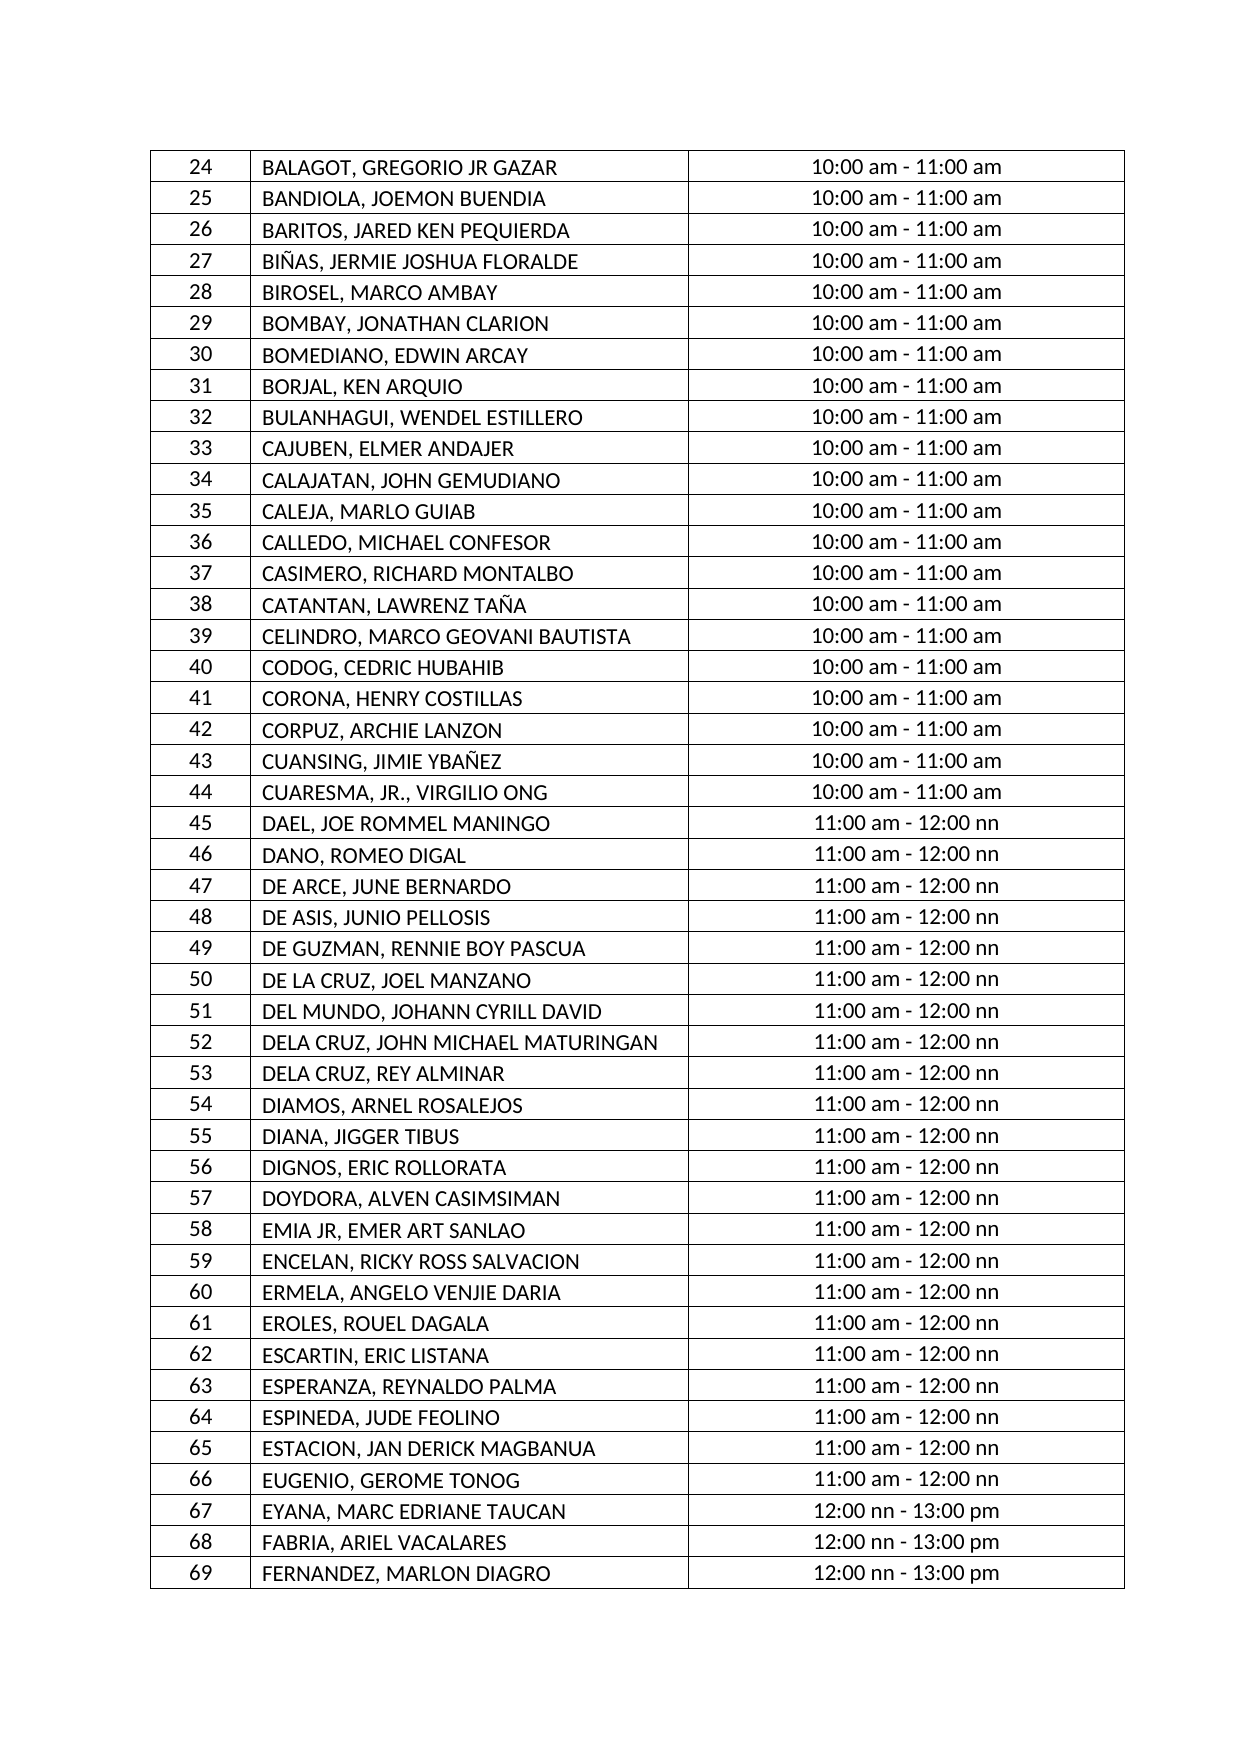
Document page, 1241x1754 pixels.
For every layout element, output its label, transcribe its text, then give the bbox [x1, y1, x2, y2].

table_cell 31 [151, 370, 250, 400]
table_cell 11:00 am - 12:00 nn [689, 1401, 1124, 1431]
table_cell 10:00 am - 11:00 am [689, 432, 1124, 462]
table_cell 11:00 am - 12:00 nn [689, 1276, 1124, 1306]
table_cell DE ASIS, JUNIO PELLOSIS [251, 901, 688, 931]
table_cell 11:00 am - 12:00 nn [689, 1057, 1124, 1087]
table_cell 69 [151, 1557, 250, 1587]
table_cell BALAGOT, GREGORIO JR GAZAR [251, 151, 688, 181]
table_cell 10:00 am - 11:00 am [689, 651, 1124, 681]
table_cell ESTACION, JAN DERICK MAGBANUA [251, 1432, 688, 1462]
table_cell 54 [151, 1089, 250, 1119]
table_cell 68 [151, 1526, 250, 1556]
table_cell 11:00 am - 12:00 nn [689, 1245, 1124, 1275]
table_cell 52 [151, 1026, 250, 1056]
table_cell 10:00 am - 11:00 am [689, 682, 1124, 712]
table_cell DEL MUNDO, JOHANN CYRILL DAVID [251, 995, 688, 1025]
table_cell BOMBAY, JONATHAN CLARION [251, 307, 688, 337]
table_cell 29 [151, 307, 250, 337]
table_cell 61 [151, 1307, 250, 1337]
table_cell 10:00 am - 11:00 am [689, 464, 1124, 494]
table_cell 30 [151, 339, 250, 369]
table_cell 11:00 am - 12:00 nn [689, 1464, 1124, 1494]
table_cell 10:00 am - 11:00 am [689, 557, 1124, 587]
table_cell 11:00 am - 12:00 nn [689, 1214, 1124, 1244]
table_cell 62 [151, 1339, 250, 1369]
table_cell 11:00 am - 12:00 nn [689, 1307, 1124, 1337]
table_cell 10:00 am - 11:00 am [689, 245, 1124, 275]
table_cell 49 [151, 932, 250, 962]
table_cell CUANSING, JIMIE YBAÑEZ [251, 745, 688, 775]
table_cell 24 [151, 151, 250, 181]
table_cell BANDIOLA, JOEMON BUENDIA [251, 182, 688, 212]
table_cell 64 [151, 1401, 250, 1431]
table_cell DELA CRUZ, REY ALMINAR [251, 1057, 688, 1087]
table_cell 32 [151, 401, 250, 431]
table_cell 44 [151, 776, 250, 806]
table_cell DIANA, JIGGER TIBUS [251, 1120, 688, 1150]
table_cell EMIA JR, EMER ART SANLAO [251, 1214, 688, 1244]
table_cell DANO, ROMEO DIGAL [251, 839, 688, 869]
table_cell 11:00 am - 12:00 nn [689, 807, 1124, 837]
table_cell BARITOS, JARED KEN PEQUIERDA [251, 214, 688, 244]
table_cell ESCARTIN, ERIC LISTANA [251, 1339, 688, 1369]
table_cell CAJUBEN, ELMER ANDAJER [251, 432, 688, 462]
table_cell 10:00 am - 11:00 am [689, 776, 1124, 806]
table_cell 12:00 nn - 13:00 pm [689, 1557, 1124, 1587]
table_cell 36 [151, 526, 250, 556]
table_cell CUARESMA, JR., VIRGILIO ONG [251, 776, 688, 806]
table_cell 51 [151, 995, 250, 1025]
table_cell CASIMERO, RICHARD MONTALBO [251, 557, 688, 587]
table_cell 66 [151, 1464, 250, 1494]
table_cell 11:00 am - 12:00 nn [689, 1432, 1124, 1462]
table_cell 59 [151, 1245, 250, 1275]
table_cell CALLEDO, MICHAEL CONFESOR [251, 526, 688, 556]
table_cell BORJAL, KEN ARQUIO [251, 370, 688, 400]
table_cell 28 [151, 276, 250, 306]
table_cell BIROSEL, MARCO AMBAY [251, 276, 688, 306]
table_cell 48 [151, 901, 250, 931]
table_cell DOYDORA, ALVEN CASIMSIMAN [251, 1182, 688, 1212]
table_cell 43 [151, 745, 250, 775]
table_cell 11:00 am - 12:00 nn [689, 1151, 1124, 1181]
table_cell 39 [151, 620, 250, 650]
table_cell 11:00 am - 12:00 nn [689, 1339, 1124, 1369]
table_cell 53 [151, 1057, 250, 1087]
table_cell BOMEDIANO, EDWIN ARCAY [251, 339, 688, 369]
table_cell EROLES, ROUEL DAGALA [251, 1307, 688, 1337]
table_cell 10:00 am - 11:00 am [689, 495, 1124, 525]
table_cell 47 [151, 870, 250, 900]
table_cell 46 [151, 839, 250, 869]
table_cell DIGNOS, ERIC ROLLORATA [251, 1151, 688, 1181]
table_cell 34 [151, 464, 250, 494]
table_cell BIÑAS, JERMIE JOSHUA FLORALDE [251, 245, 688, 275]
table_cell 10:00 am - 11:00 am [689, 745, 1124, 775]
table_cell 50 [151, 964, 250, 994]
table_cell 58 [151, 1214, 250, 1244]
table_cell CORONA, HENRY COSTILLAS [251, 682, 688, 712]
table_cell 10:00 am - 11:00 am [689, 276, 1124, 306]
table_cell CALAJATAN, JOHN GEMUDIANO [251, 464, 688, 494]
table_cell 11:00 am - 12:00 nn [689, 870, 1124, 900]
table_cell DELA CRUZ, JOHN MICHAEL MATURINGAN [251, 1026, 688, 1056]
table_cell CATANTAN, LAWRENZ TAÑA [251, 589, 688, 619]
table_cell 10:00 am - 11:00 am [689, 401, 1124, 431]
table_cell CELINDRO, MARCO GEOVANI BAUTISTA [251, 620, 688, 650]
table_cell 42 [151, 714, 250, 744]
table_cell 11:00 am - 12:00 nn [689, 1182, 1124, 1212]
table_cell 60 [151, 1276, 250, 1306]
table_cell 26 [151, 214, 250, 244]
table_cell 12:00 nn - 13:00 pm [689, 1526, 1124, 1556]
table_cell 10:00 am - 11:00 am [689, 589, 1124, 619]
table_cell 12:00 nn - 13:00 pm [689, 1495, 1124, 1525]
table_cell 40 [151, 651, 250, 681]
table_cell 33 [151, 432, 250, 462]
table_cell 11:00 am - 12:00 nn [689, 1089, 1124, 1119]
table_cell 11:00 am - 12:00 nn [689, 1120, 1124, 1150]
table_cell EYANA, MARC EDRIANE TAUCAN [251, 1495, 688, 1525]
table_cell 11:00 am - 12:00 nn [689, 995, 1124, 1025]
table_cell FABRIA, ARIEL VACALARES [251, 1526, 688, 1556]
table_cell EUGENIO, GEROME TONOG [251, 1464, 688, 1494]
table_cell 11:00 am - 12:00 nn [689, 932, 1124, 962]
table_cell 27 [151, 245, 250, 275]
table_cell ESPERANZA, REYNALDO PALMA [251, 1370, 688, 1400]
table_cell 10:00 am - 11:00 am [689, 339, 1124, 369]
table_cell 10:00 am - 11:00 am [689, 182, 1124, 212]
table_cell 45 [151, 807, 250, 837]
table_cell 10:00 am - 11:00 am [689, 714, 1124, 744]
table_cell DE GUZMAN, RENNIE BOY PASCUA [251, 932, 688, 962]
table_cell 67 [151, 1495, 250, 1525]
table_cell BULANHAGUI, WENDEL ESTILLERO [251, 401, 688, 431]
table_cell CODOG, CEDRIC HUBAHIB [251, 651, 688, 681]
table_cell 63 [151, 1370, 250, 1400]
table_cell 38 [151, 589, 250, 619]
table_cell CORPUZ, ARCHIE LANZON [251, 714, 688, 744]
table_cell 55 [151, 1120, 250, 1150]
table_cell 10:00 am - 11:00 am [689, 526, 1124, 556]
table_cell DIAMOS, ARNEL ROSALEJOS [251, 1089, 688, 1119]
table_cell CALEJA, MARLO GUIAB [251, 495, 688, 525]
table_cell DAEL, JOE ROMMEL MANINGO [251, 807, 688, 837]
table_cell 11:00 am - 12:00 nn [689, 1370, 1124, 1400]
table_cell ERMELA, ANGELO VENJIE DARIA [251, 1276, 688, 1306]
table_cell 10:00 am - 11:00 am [689, 370, 1124, 400]
table_cell 37 [151, 557, 250, 587]
table_cell 35 [151, 495, 250, 525]
table_cell 25 [151, 182, 250, 212]
table_cell DE LA CRUZ, JOEL MANZANO [251, 964, 688, 994]
table_cell 10:00 am - 11:00 am [689, 151, 1124, 181]
table_cell 41 [151, 682, 250, 712]
table_cell 11:00 am - 12:00 nn [689, 901, 1124, 931]
table_cell 10:00 am - 11:00 am [689, 620, 1124, 650]
table_cell 10:00 am - 11:00 am [689, 214, 1124, 244]
table_cell DE ARCE, JUNE BERNARDO [251, 870, 688, 900]
table_cell 11:00 am - 12:00 nn [689, 1026, 1124, 1056]
table_cell FERNANDEZ, MARLON DIAGRO [251, 1557, 688, 1587]
table_cell 10:00 am - 11:00 am [689, 307, 1124, 337]
table_cell 57 [151, 1182, 250, 1212]
table_cell 11:00 am - 12:00 nn [689, 964, 1124, 994]
table_cell 11:00 am - 12:00 nn [689, 839, 1124, 869]
table_cell 65 [151, 1432, 250, 1462]
table_cell ENCELAN, RICKY ROSS SALVACION [251, 1245, 688, 1275]
table_cell 56 [151, 1151, 250, 1181]
table_cell ESPINEDA, JUDE FEOLINO [251, 1401, 688, 1431]
